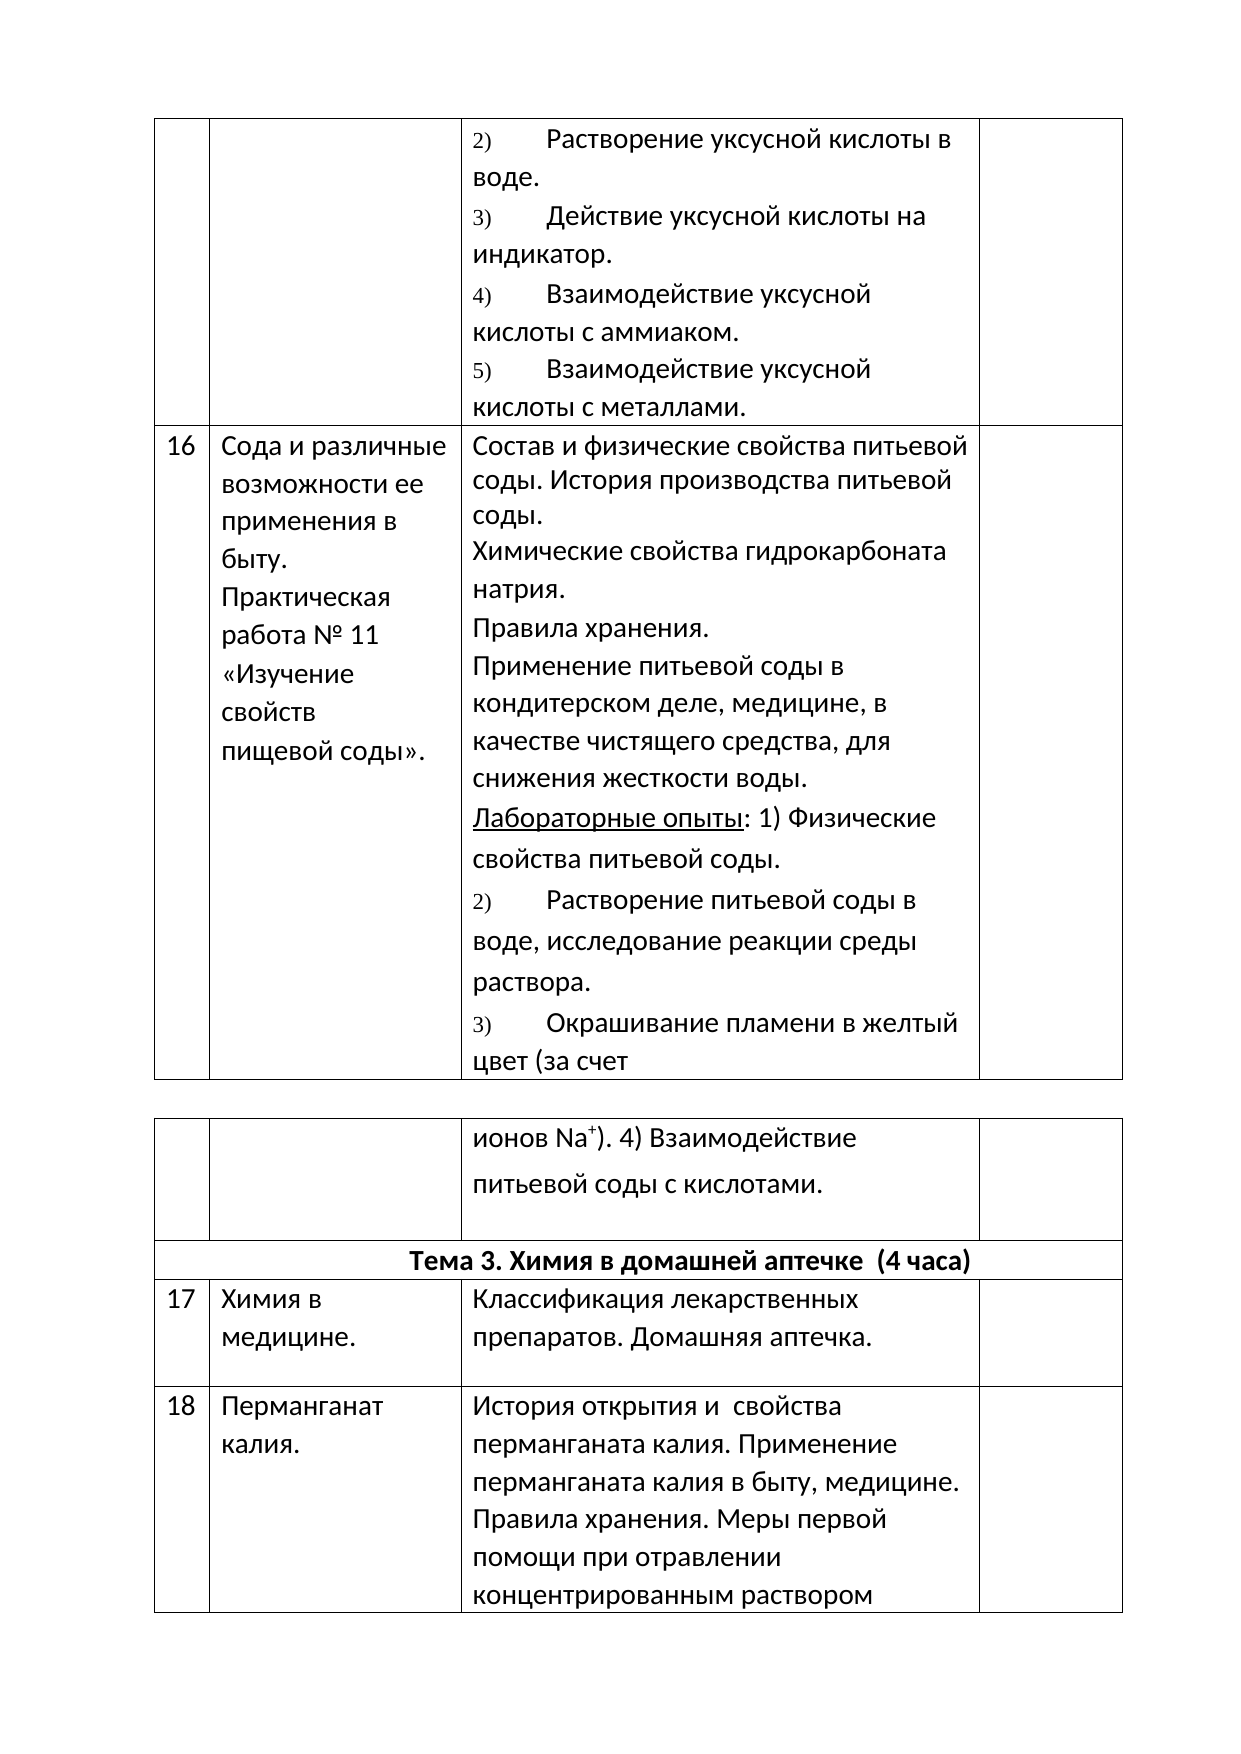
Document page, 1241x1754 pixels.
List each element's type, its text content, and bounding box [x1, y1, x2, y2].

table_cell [462, 1387, 979, 1612]
table_cell 17 [155, 1280, 209, 1386]
table_header [980, 1119, 1122, 1240]
table_cell [980, 119, 1122, 425]
table_header ионов Na+). 4) Взаимодействие питьевой соды с кислотами. [462, 1119, 979, 1240]
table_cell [210, 119, 461, 425]
table_cell Состав и физические свойства питьевой соды. История производства питьевой соды. Химические свойства гидрокарбоната натрия. Правила хранения. Применение питьевой соды в кондитерском деле, медицине, в качестве чистящего средства, для снижения жесткости воды. Лабораторные опыты: 1) Физические свойства питьевой соды. Растворение питьевой соды в воде, исследование реакции среды раствора. Окрашивание пламени в желтый цвет (за счет [462, 426, 979, 1079]
table_header [155, 1119, 209, 1240]
table_cell 18 [155, 1387, 209, 1612]
table_cell Сода и различные возможности ее применения в быту. Практическая работа № 11 «Изучение свойств пищевой соды». [210, 426, 461, 1079]
table_cell [980, 426, 1122, 1079]
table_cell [462, 119, 979, 425]
table_cell 16 [155, 426, 209, 1079]
table_cell Перманганат калия. [210, 1387, 461, 1612]
table_cell [980, 1280, 1122, 1386]
table_cell Классификация лекарственных препаратов. Домашняя аптечка. [462, 1280, 979, 1386]
table_cell 15 [155, 119, 209, 425]
table_cell Химия в медицине. [210, 1280, 461, 1386]
table_cell [980, 1387, 1122, 1612]
table_header [210, 1119, 461, 1240]
table_cell Тема 3. Химия в домашней аптечке (4 часа) [155, 1241, 1122, 1279]
